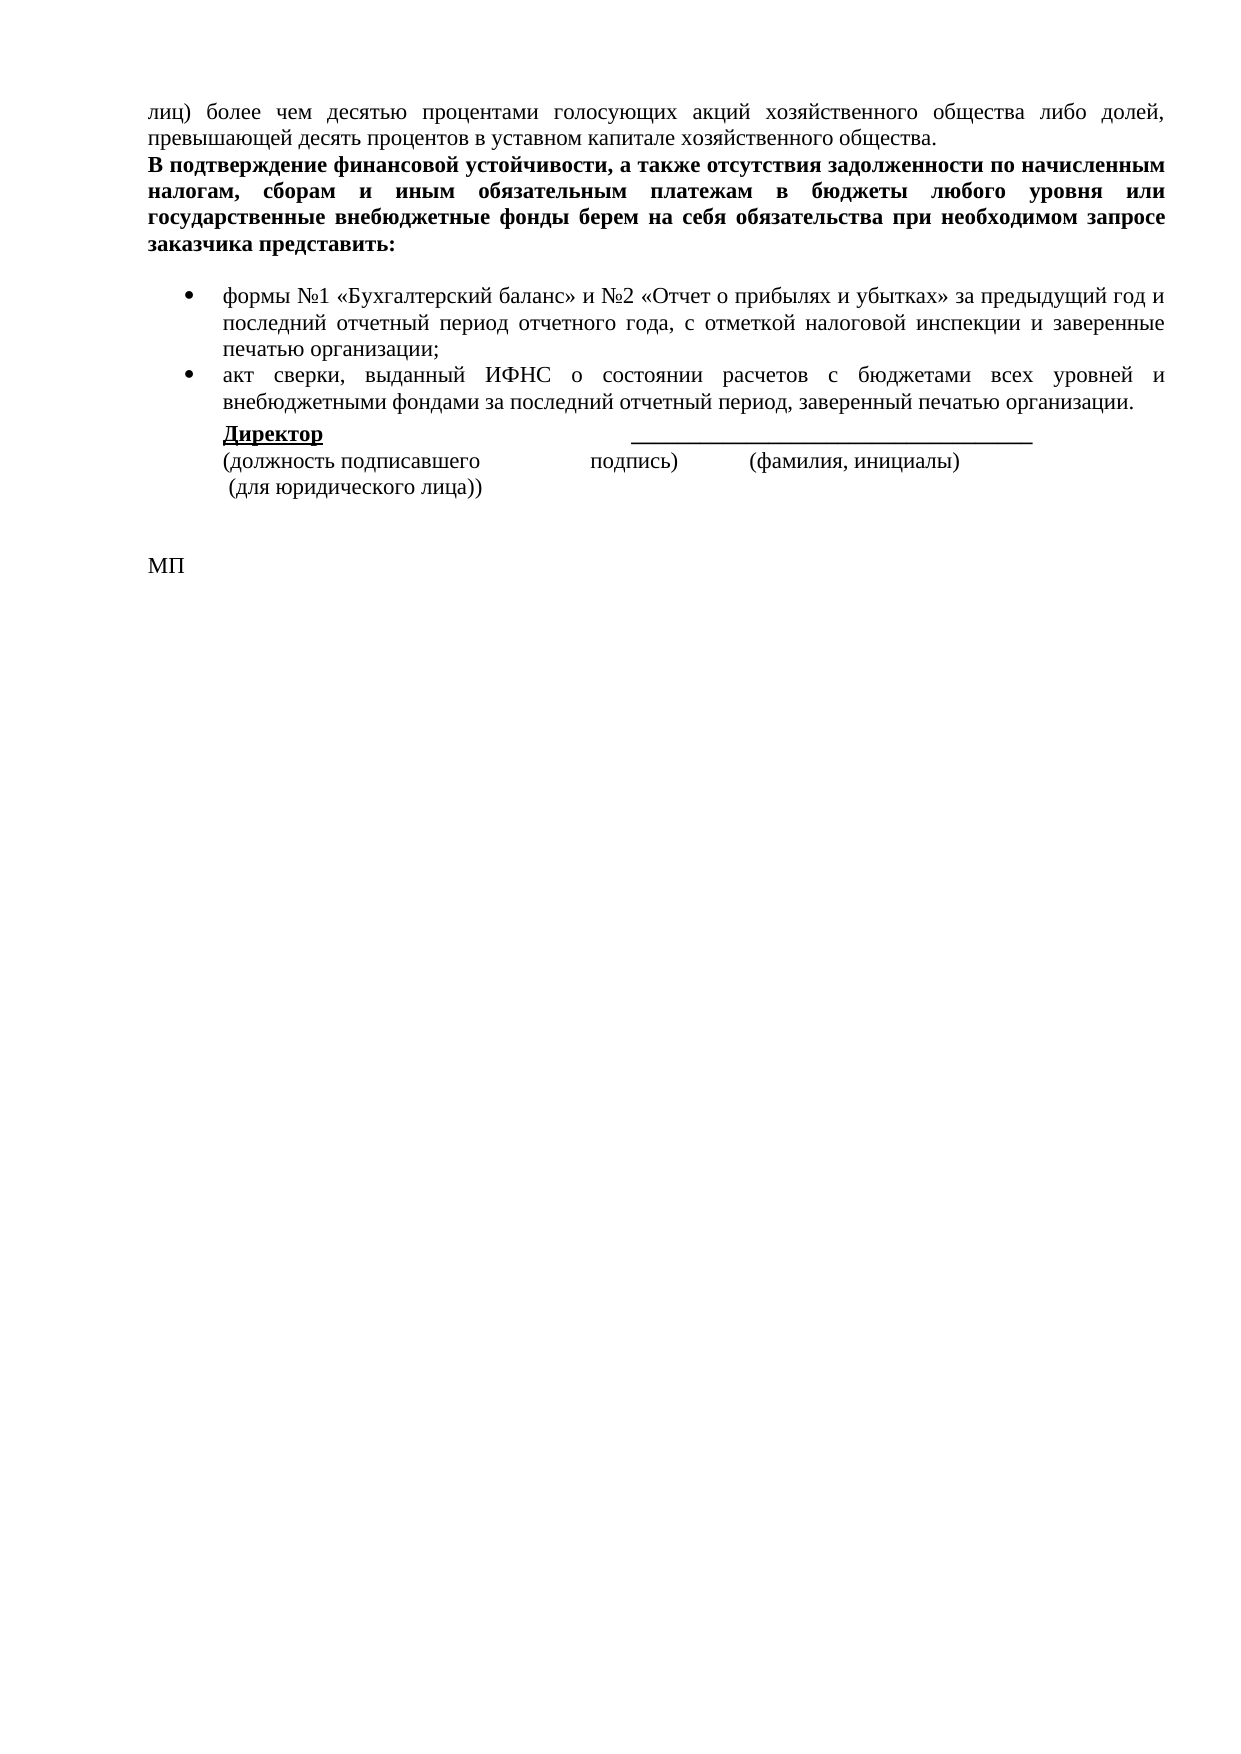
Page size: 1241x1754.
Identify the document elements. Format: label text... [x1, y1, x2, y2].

list акт сверки, выданный ИФНС о состоянии расчетов с бюджетами всех уровней и внебюджетными фондами за последний отчетный период, заверенный печатью организации. [185, 361, 1167, 414]
text В подтверждение финансовой устойчивости, а также отсутствия задолженности по начисленным налогам, сборам и иным обязательным платежам в бюджеты любого уровня или государственные внебюджетные фонды берем на себя обязательства при необходимом запросе заказчика представить: [148, 151, 1167, 256]
list формы №1 «Бухгалтерский баланс» и №2 «Отчет о прибылях и убытках» за предыдущий год и последний отчетный период отчетного года, с отметкой налоговой инспекции и заверенные печатью организации; [185, 282, 1167, 361]
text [148, 98, 1167, 151]
text МП [148, 552, 1167, 578]
text (должность подписавшего подпись) (фамилия, инициалы) [148, 447, 1167, 473]
text Директор ___________________________________ [148, 420, 1167, 447]
text (для юридического лица)) [148, 473, 1167, 499]
